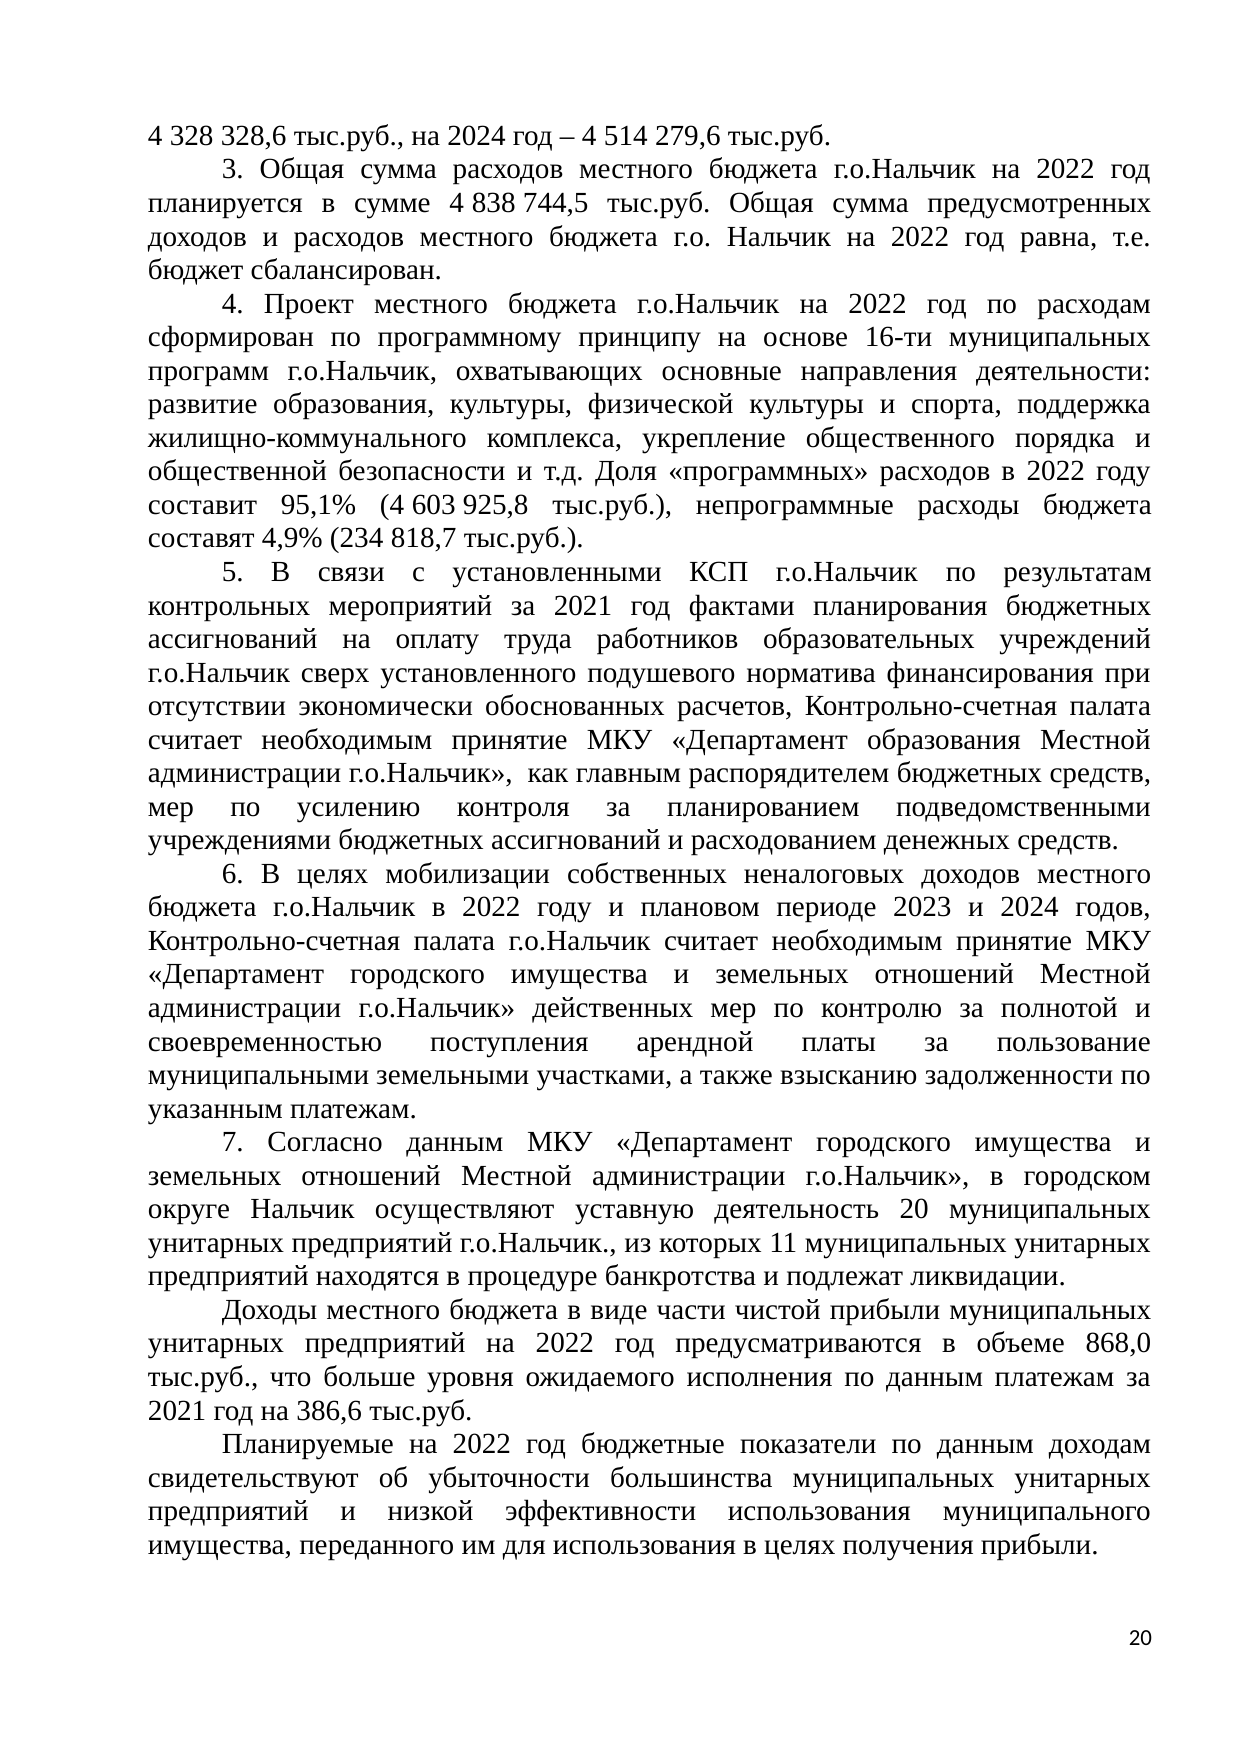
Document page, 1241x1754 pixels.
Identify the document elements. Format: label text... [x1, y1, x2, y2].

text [148, 118, 1152, 152]
text 5. В связи с установленными КСП г.о.Нальчик по результатам контрольных мероприятий за 2021 год фактами планирования бюджетных ассигнований на оплату труда работников образовательных учреждений г.о.Нальчик сверх установленного подушевого норматива финансирования при отсутствии экономически обоснованных расчетов, Контрольно-счетная палата считает необходимым принятие МКУ «Департамент образования Местной администрации г.о.Нальчик», как главным распорядителем бюджетных средств, мер по усилению контроля за планированием подведомственными учреждениями бюджетных ассигнований и расходованием денежных средств. [148, 554, 1152, 856]
text 3. Общая сумма расходов местного бюджета г.о.Нальчик на 2022 год планируется в сумме 4 838 744,5 тыс.руб. Общая сумма предусмотренных доходов и расходов местного бюджета г.о. Нальчик на 2022 год равна, т.е. бюджет сбалансирован. [148, 152, 1152, 286]
text 4. Проект местного бюджета г.о.Нальчик на 2022 год по расходам сформирован по программному принципу на основе 16-ти муниципальных программ г.о.Нальчик, охватывающих основные направления деятельности: развитие образования, культуры, физической культуры и спорта, поддержка жилищно-коммунального комплекса, укрепление общественного порядка и общественной безопасности и т.д. Доля «программных» расходов в 2022 году составит 95,1% (4 603 925,8 тыс.руб.), непрограммные расходы бюджета составят 4,9% (234 818,7 тыс.руб.). [148, 286, 1152, 554]
text 6. В целях мобилизации собственных неналоговых доходов местного бюджета г.о.Нальчик в 2022 году и плановом периоде 2023 и 2024 годов, Контрольно-счетная палата г.о.Нальчик считает необходимым принятие МКУ «Департамент городского имущества и земельных отношений Местной администрации г.о.Нальчик» действенных мер по контролю за полнотой и своевременностью поступления арендной платы за пользование муниципальными земельными участками, а также взысканию задолженности по указанным платежам. [148, 856, 1152, 1124]
text 7. Согласно данным МКУ «Департамент городского имущества и земельных отношений Местной администрации г.о.Нальчик», в городском округе Нальчик осуществляют уставную деятельность 20 муниципальных унитарных предприятий г.о.Нальчик., из которых 11 муниципальных унитарных предприятий находятся в процедуре банкротства и подлежат ликвидации. [148, 1124, 1152, 1292]
text Планируемые на 2022 год бюджетные показатели по данным доходам свидетельствуют об убыточности большинства муниципальных унитарных предприятий и низкой эффективности использования муниципального имущества, переданного им для использования в целях получения прибыли. [148, 1426, 1152, 1560]
text Доходы местного бюджета в виде части чистой прибыли муниципальных унитарных предприятий на 2022 год предусматриваются в объеме 868,0 тыс.руб., что больше уровня ожидаемого исполнения по данным платежам за 2021 год на 386,6 тыс.руб. [148, 1292, 1152, 1426]
